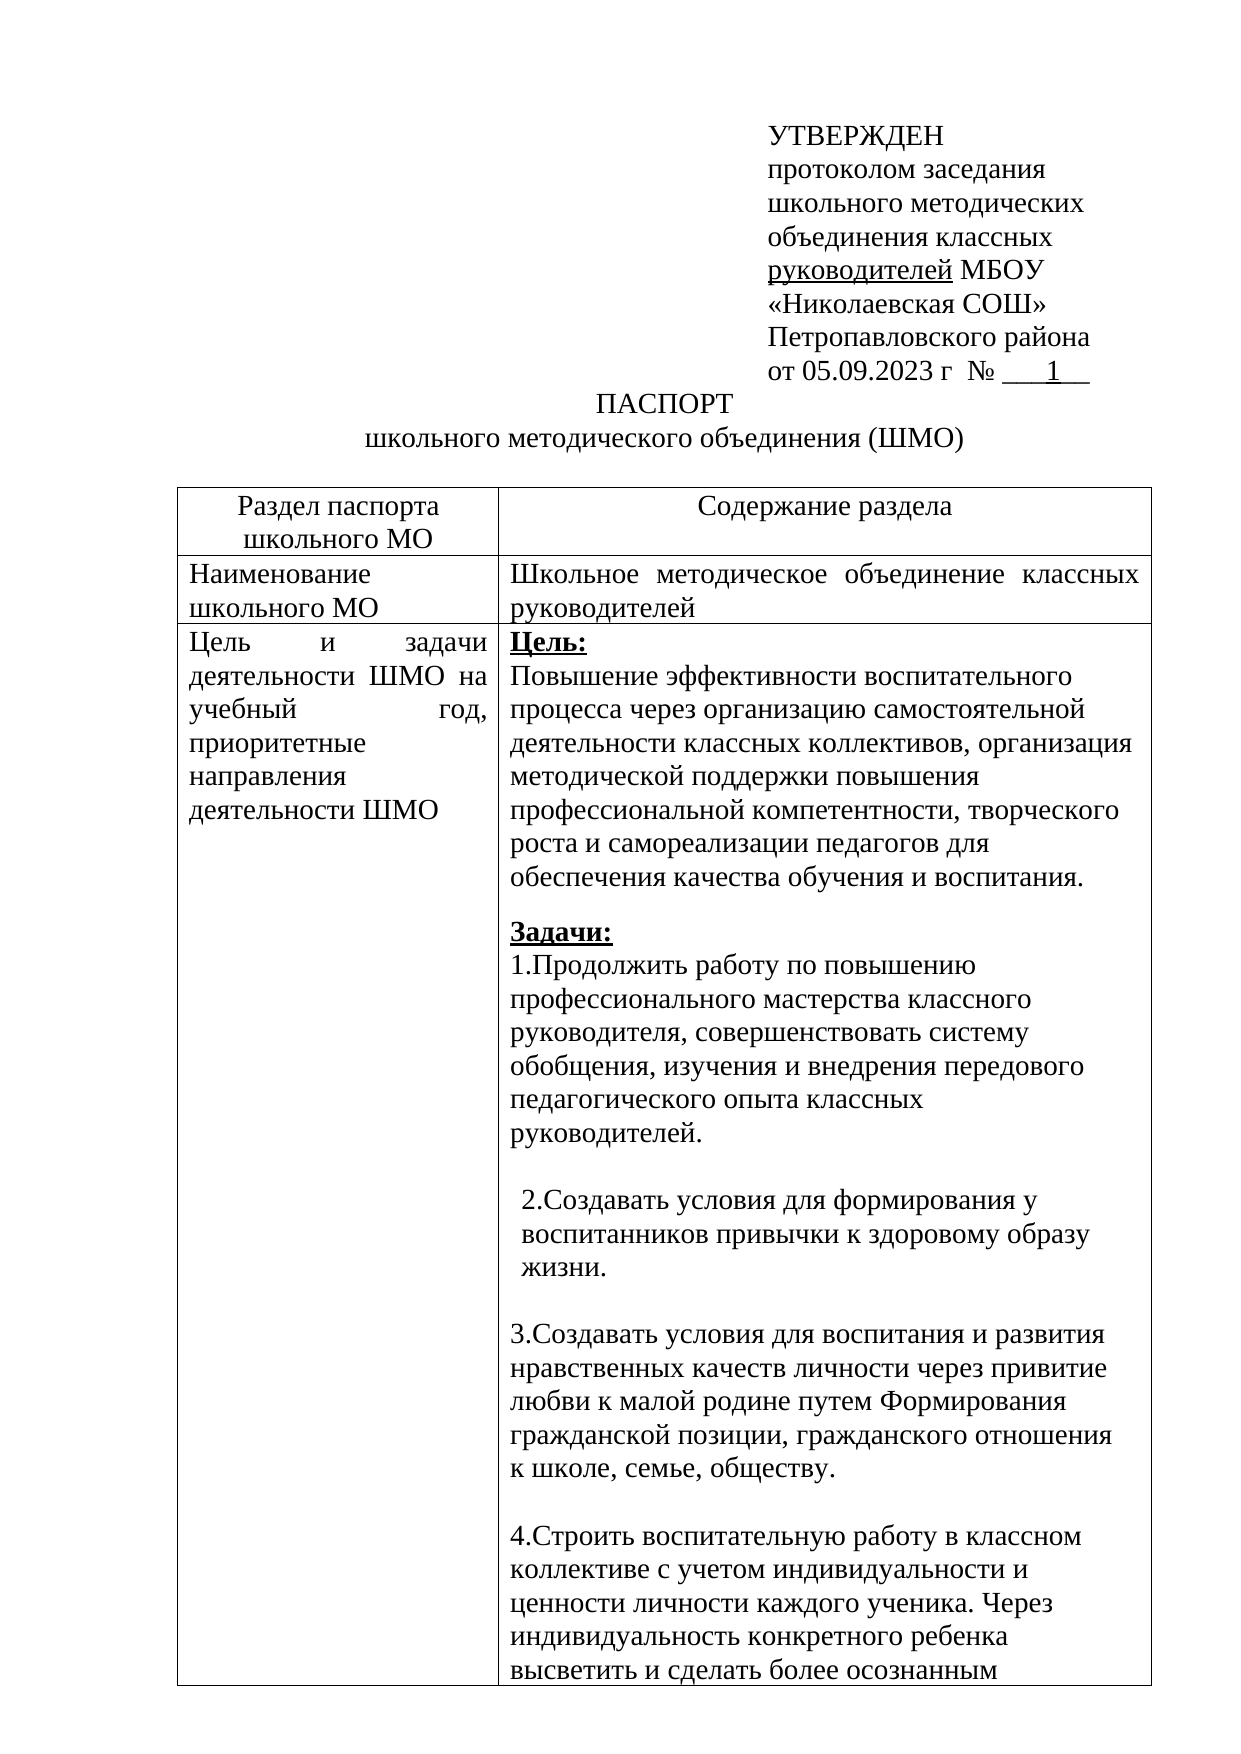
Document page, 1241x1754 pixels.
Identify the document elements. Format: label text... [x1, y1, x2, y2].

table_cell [499, 624, 1151, 1685]
text школьного методического объединения (ШМО) [177, 420, 1152, 453]
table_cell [178, 624, 498, 1685]
table_header Раздел паспорта школьного МО [178, 488, 498, 555]
table_header Содержание раздела [499, 488, 1151, 555]
text протоколом заседания школьного методических объединения классных руководителей МБОУ «Николаевская СОШ» Петропавловского района [767, 152, 1152, 353]
table_cell Школьное методическое объединение классных руководителей [499, 556, 1151, 623]
text от 05.09.2023 г № ___1__ [767, 353, 1152, 386]
table_cell Наименование школьного МО [178, 556, 498, 623]
text ПАСПОРТ [177, 386, 1152, 420]
text УТВЕРЖДЕН [767, 118, 1152, 152]
